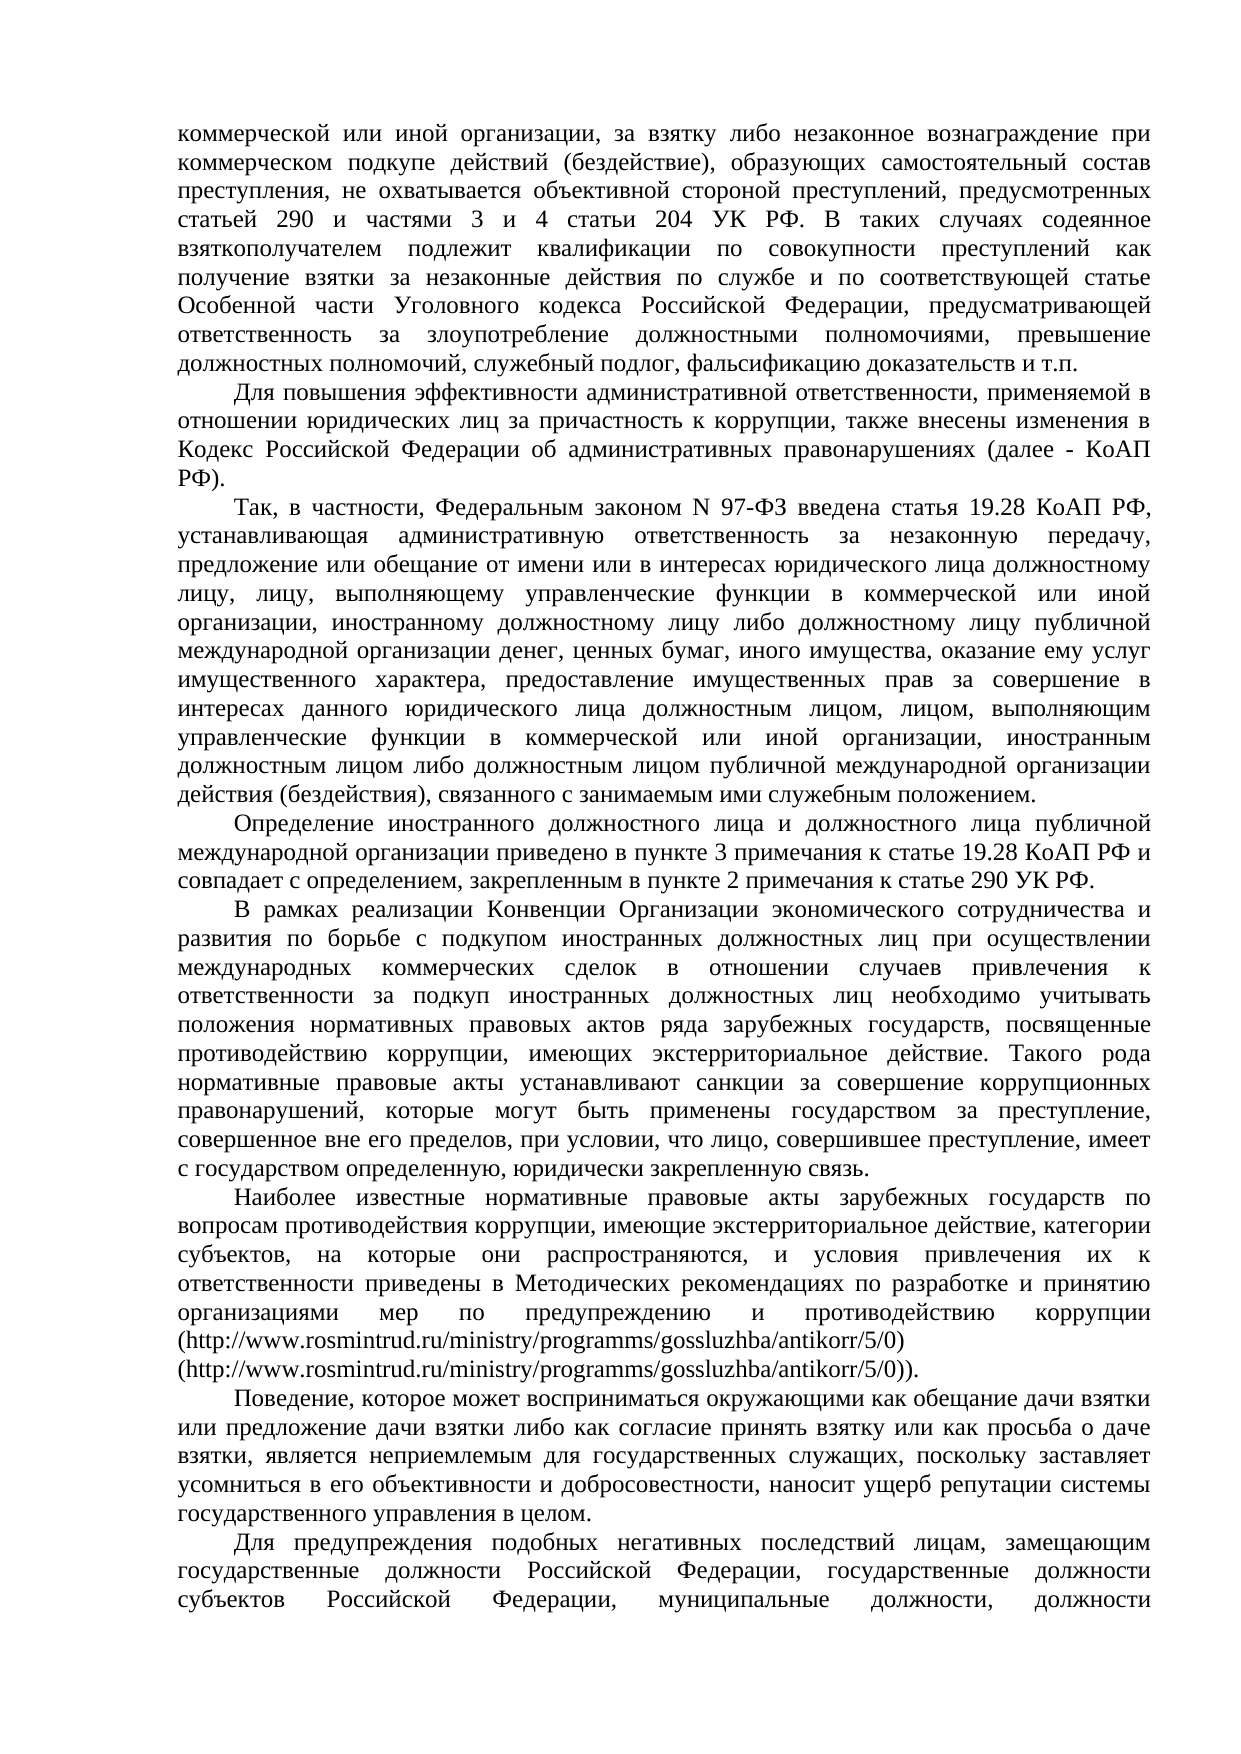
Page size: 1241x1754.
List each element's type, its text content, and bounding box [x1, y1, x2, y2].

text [177, 1527, 1152, 1613]
text В рамках реализации Конвенции Организации экономического сотрудничества и развития по борьбе с подкупом иностранных должностных лиц при осуществлении международных коммерческих сделок в отношении случаев привлечения к ответственности за подкуп иностранных должностных лиц необходимо учитывать положения нормативных правовых актов ряда зарубежных государств, посвященные противодействию коррупции, имеющих экстерриториальное действие. Такого рода нормативные правовые акты устанавливают санкции за совершение коррупционных правонарушений, которые могут быть применены государством за преступление, совершенное вне его пределов, при условии, что лицо, совершившее преступление, имеет с государством определенную, юридически закрепленную связь. [177, 894, 1152, 1182]
text Поведение, которое может восприниматься окружающими как обещание дачи взятки или предложение дачи взятки либо как согласие принять взятку или как просьба о даче взятки, является неприемлемым для государственных служащих, поскольку заставляет усомниться в его объективности и добросовестности, наносит ущерб репутации системы государственного управления в целом. [177, 1383, 1152, 1527]
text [177, 118, 1152, 377]
text Наиболее известные нормативные правовые акты зарубежных государств по вопросам противодействия коррупции, имеющие экстерриториальное действие, категории субъектов, на которые они распространяются, и условия привлечения их к ответственности приведены в Методических рекомендациях по разработке и принятию организациями мер по предупреждению и противодействию коррупции (http://www.rosmintrud.ru/ministry/programms/gossluzhba/antikorr/5/0) (http://www.rosmintrud.ru/ministry/programms/gossluzhba/antikorr/5/0)). [177, 1182, 1152, 1383]
text Для повышения эффективности административной ответственности, применяемой в отношении юридических лиц за причастность к коррупции, также внесены изменения в Кодекс Российской Федерации об административных правонарушениях (далее - КоАП РФ). [177, 377, 1152, 492]
text Определение иностранного должностного лица и должностного лица публичной международной организации приведено в пункте 3 примечания к статье 19.28 КоАП РФ и совпадает с определением, закрепленным в пункте 2 примечания к статье 290 УК РФ. [177, 808, 1152, 894]
text Так, в частности, Федеральным законом N 97-ФЗ введена статья 19.28 КоАП РФ, устанавливающая административную ответственность за незаконную передачу, предложение или обещание от имени или в интересах юридического лица должностному лицу, лицу, выполняющему управленческие функции в коммерческой или иной организации, иностранному должностному лицу либо должностному лицу публичной международной организации денег, ценных бумаг, иного имущества, оказание ему услуг имущественного характера, предоставление имущественных прав за совершение в интересах данного юридического лица должностным лицом, лицом, выполняющим управленческие функции в коммерческой или иной организации, иностранным должностным лицом либо должностным лицом публичной международной организации действия (бездействия), связанного с занимаемым ими служебным положением. [177, 492, 1152, 808]
